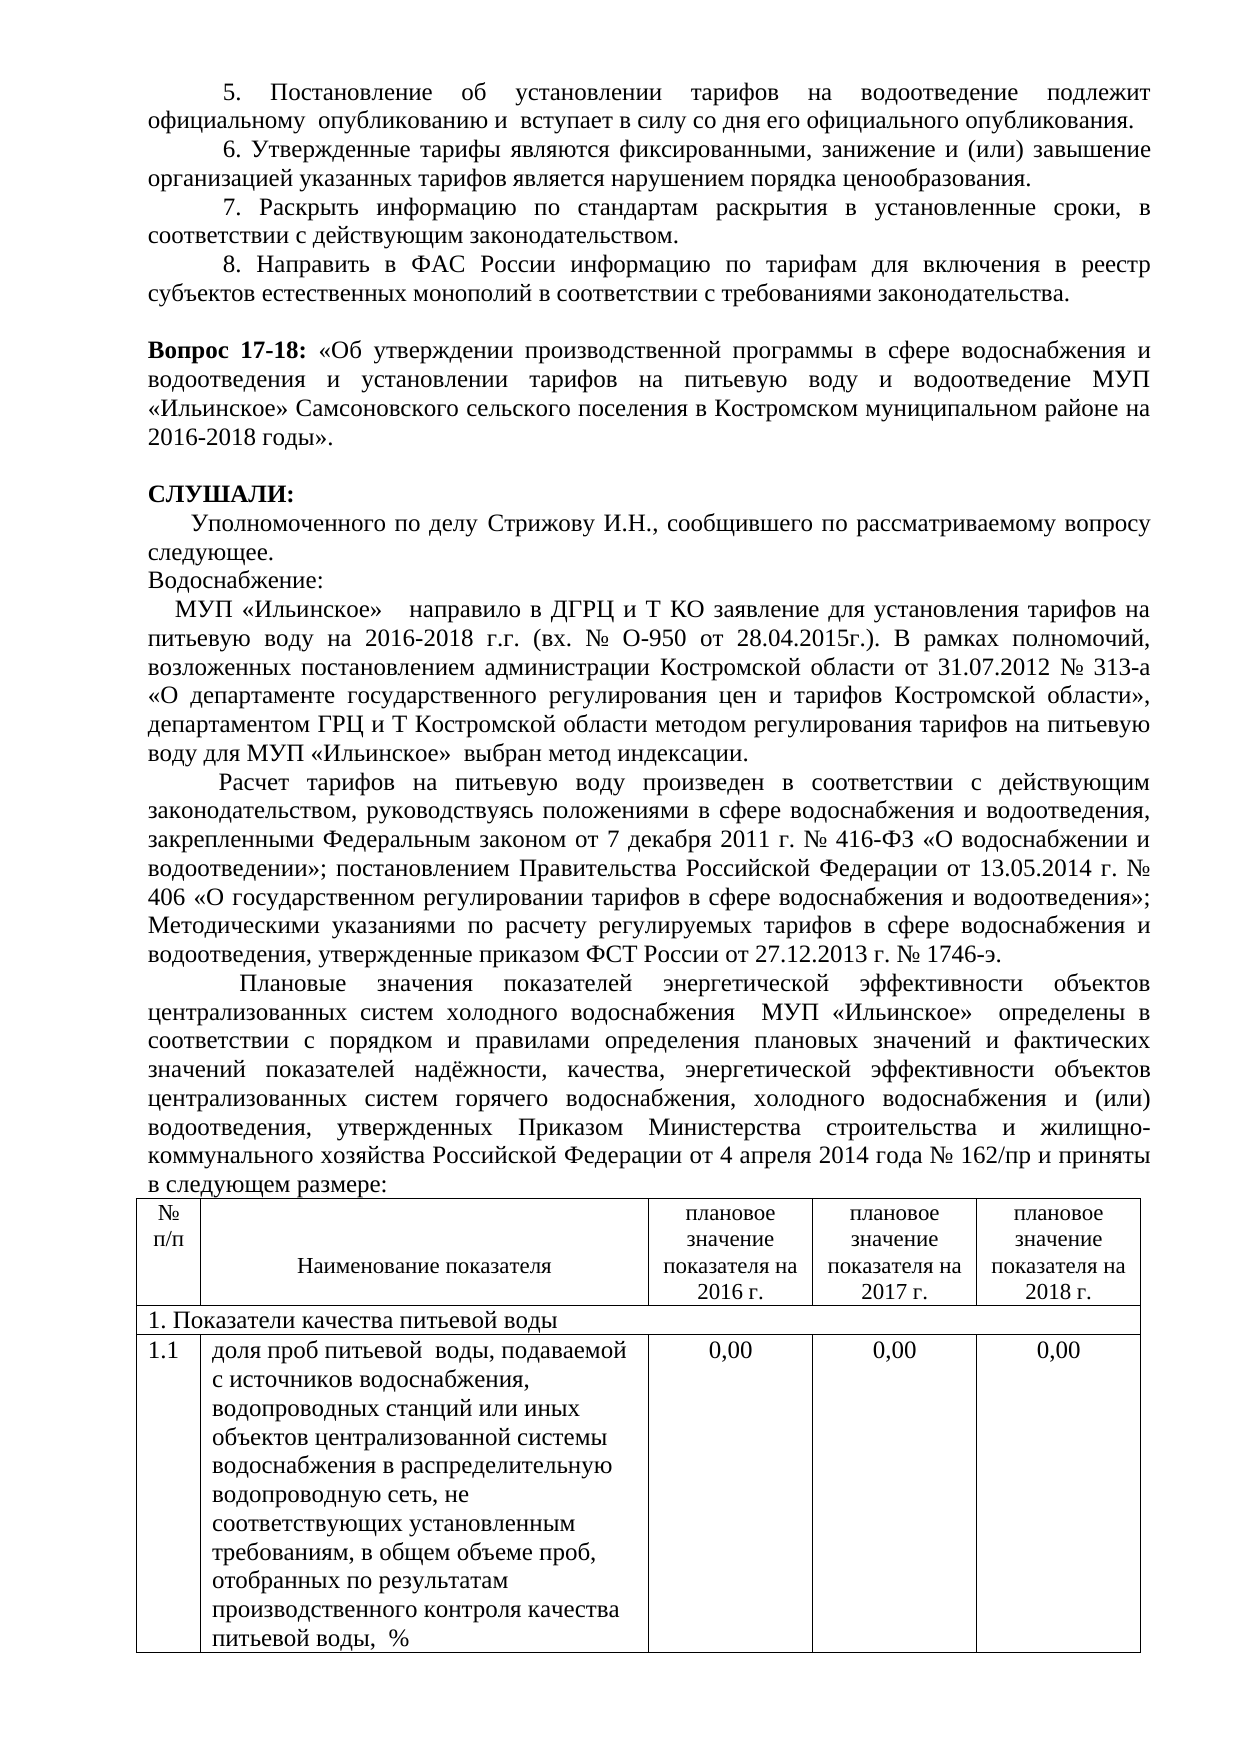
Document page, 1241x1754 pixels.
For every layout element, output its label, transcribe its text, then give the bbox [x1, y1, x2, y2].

text Водоснабжение: [148, 566, 1152, 594]
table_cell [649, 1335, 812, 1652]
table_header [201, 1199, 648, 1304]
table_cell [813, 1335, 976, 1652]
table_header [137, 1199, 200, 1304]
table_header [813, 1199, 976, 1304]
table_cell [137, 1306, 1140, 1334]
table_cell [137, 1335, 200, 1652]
text Расчет тарифов на питьевую воду произведен в соответствии с действующим законодательством, руководствуясь положениями в сфере водоснабжения и водоотведения, закрепленными Федеральным законом от 7 декабря 2011 г. № 416-ФЗ «О водоснабжении и водоотведении»; постановлением Правительства Российской Федерации от 13.05.2014 г. № 406 «О государственном регулировании тарифов в сфере водоснабжения и водоотведения»; Методическими указаниями по расчету регулируемых тарифов в сфере водоснабжения и водоотведения, утвержденные приказом ФСТ России от 27.12.2013 г. № 1746-э. [148, 767, 1152, 968]
text Уполномоченного по делу Стрижову И.Н., сообщившего по рассматриваемому вопросу следующее. [148, 508, 1152, 566]
text 7. Раскрыть информацию по стандартам раскрытия в установленные сроки, в соответствии с действующим законодательством. [148, 192, 1152, 249]
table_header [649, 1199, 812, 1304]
text СЛУШАЛИ: [148, 479, 1152, 508]
text Вопрос 17-18: «Об утверждении производственной программы в сфере водоснабжения и водоотведения и установлении тарифов на питьевую воду и водоотведение МУП «Ильинское» Самсоновского сельского поселения в Костромском муниципальном районе на 2016-2018 годы». [148, 336, 1152, 451]
text 5. Постановление об установлении тарифов на водоотведение подлежит официальному опубликованию и вступает в силу со дня его официального опубликования. [148, 77, 1152, 134]
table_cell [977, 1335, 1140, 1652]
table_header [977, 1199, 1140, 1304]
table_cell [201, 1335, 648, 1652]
text 6. Утвержденные тарифы являются фиксированными, занижение и (или) завышение организацией указанных тарифов является нарушением порядка ценообразования. [148, 134, 1152, 192]
text Плановые значения показателей энергетической эффективности объектов централизованных систем холодного водоснабжения МУП «Ильинское» определены в соответствии с порядком и правилами определения плановых значений и фактических значений показателей надёжности, качества, энергетической эффективности объектов централизованных систем горячего водоснабжения, холодного водоснабжения и (или) водоотведения, утвержденных Приказом Министерства строительства и жилищно-коммунального хозяйства Российской Федерации от 4 апреля 2014 года № 162/пр и приняты в следующем размере: [148, 968, 1152, 1198]
text МУП «Ильинское» направило в ДГРЦ и Т КО заявление для установления тарифов на питьевую воду на 2016-2018 г.г. (вх. № О-950 от 28.04.2015г.). В рамках полномочий, возложенных постановлением администрации Костромской области от 31.07.2012 № 313-а «О департаменте государственного регулирования цен и тарифов Костромской области», департаментом ГРЦ и Т Костромской области методом регулирования тарифов на питьевую воду для МУП «Ильинское» выбран метод индексации. [148, 594, 1152, 767]
text 8. Направить в ФАС России информацию по тарифам для включения в реестр субъектов естественных монополий в соответствии с требованиями законодательства. [148, 249, 1152, 307]
